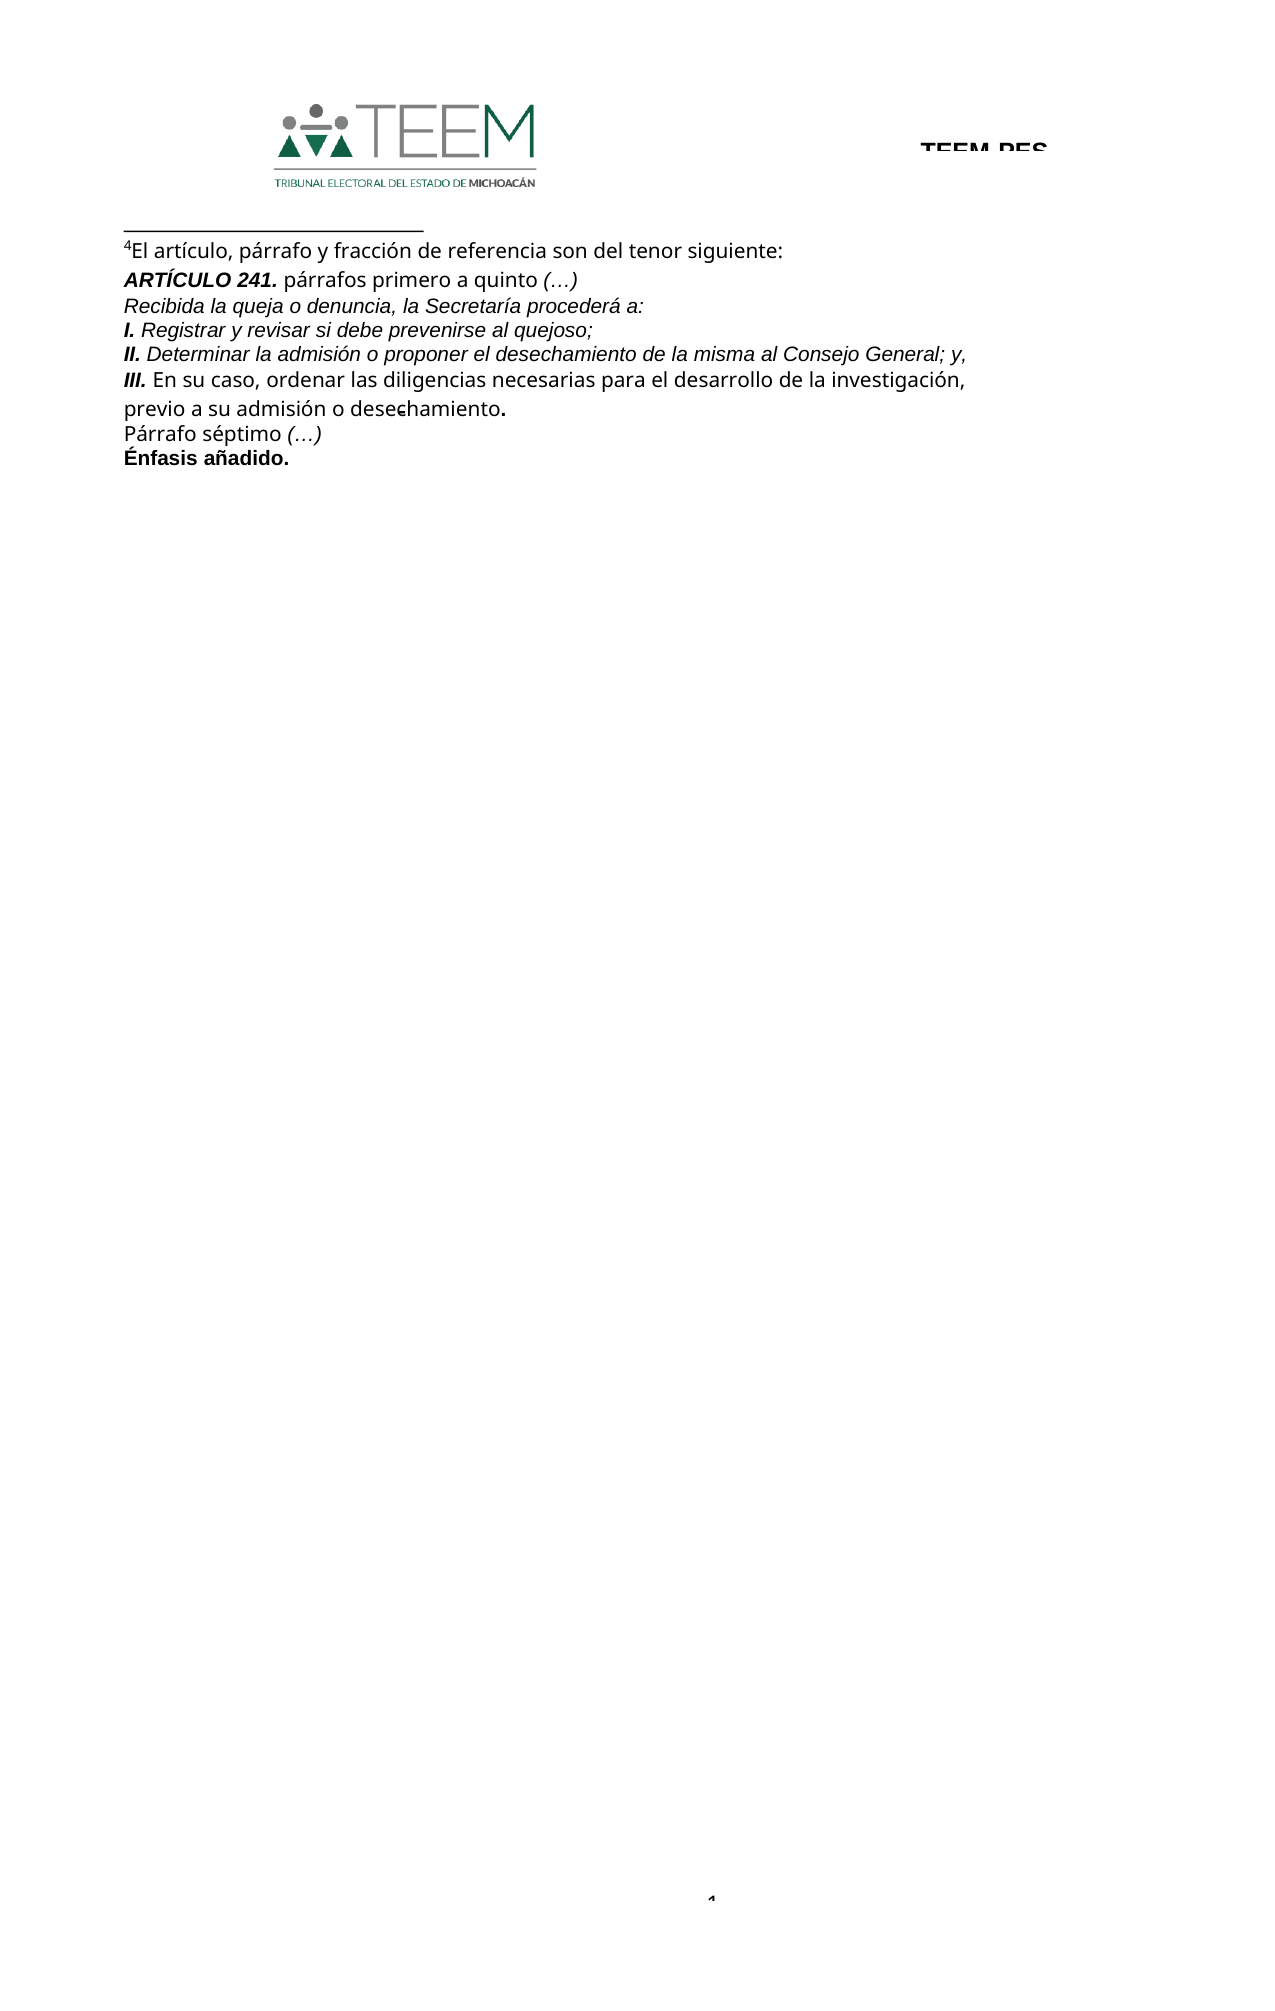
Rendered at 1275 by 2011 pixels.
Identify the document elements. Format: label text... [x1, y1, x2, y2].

text ARTÍCULO 241. párrafos primero a quinto (…) [123, 265, 1221, 293]
picture [273, 104, 537, 187]
text 4El artículo, párrafo y fracción de referencia son del tenor siguiente: [123, 236, 1221, 265]
text Párrafo séptimo (…) [123, 422, 1221, 446]
list Determinar la admisión o proponer el desechamiento de la misma al Consejo General; y, [123, 342, 1221, 366]
list En su caso, ordenar las diligencias necesarias para el desarrollo de la investigación, previo a su admisión o desechamiento. [123, 366, 1009, 422]
text Énfasis añadido. [123, 446, 1221, 470]
text Recibida la queja o denuncia, la Secretaría procederá a: [123, 293, 1221, 317]
list Registrar y revisar si debe prevenirse al quejoso; [123, 317, 1221, 341]
